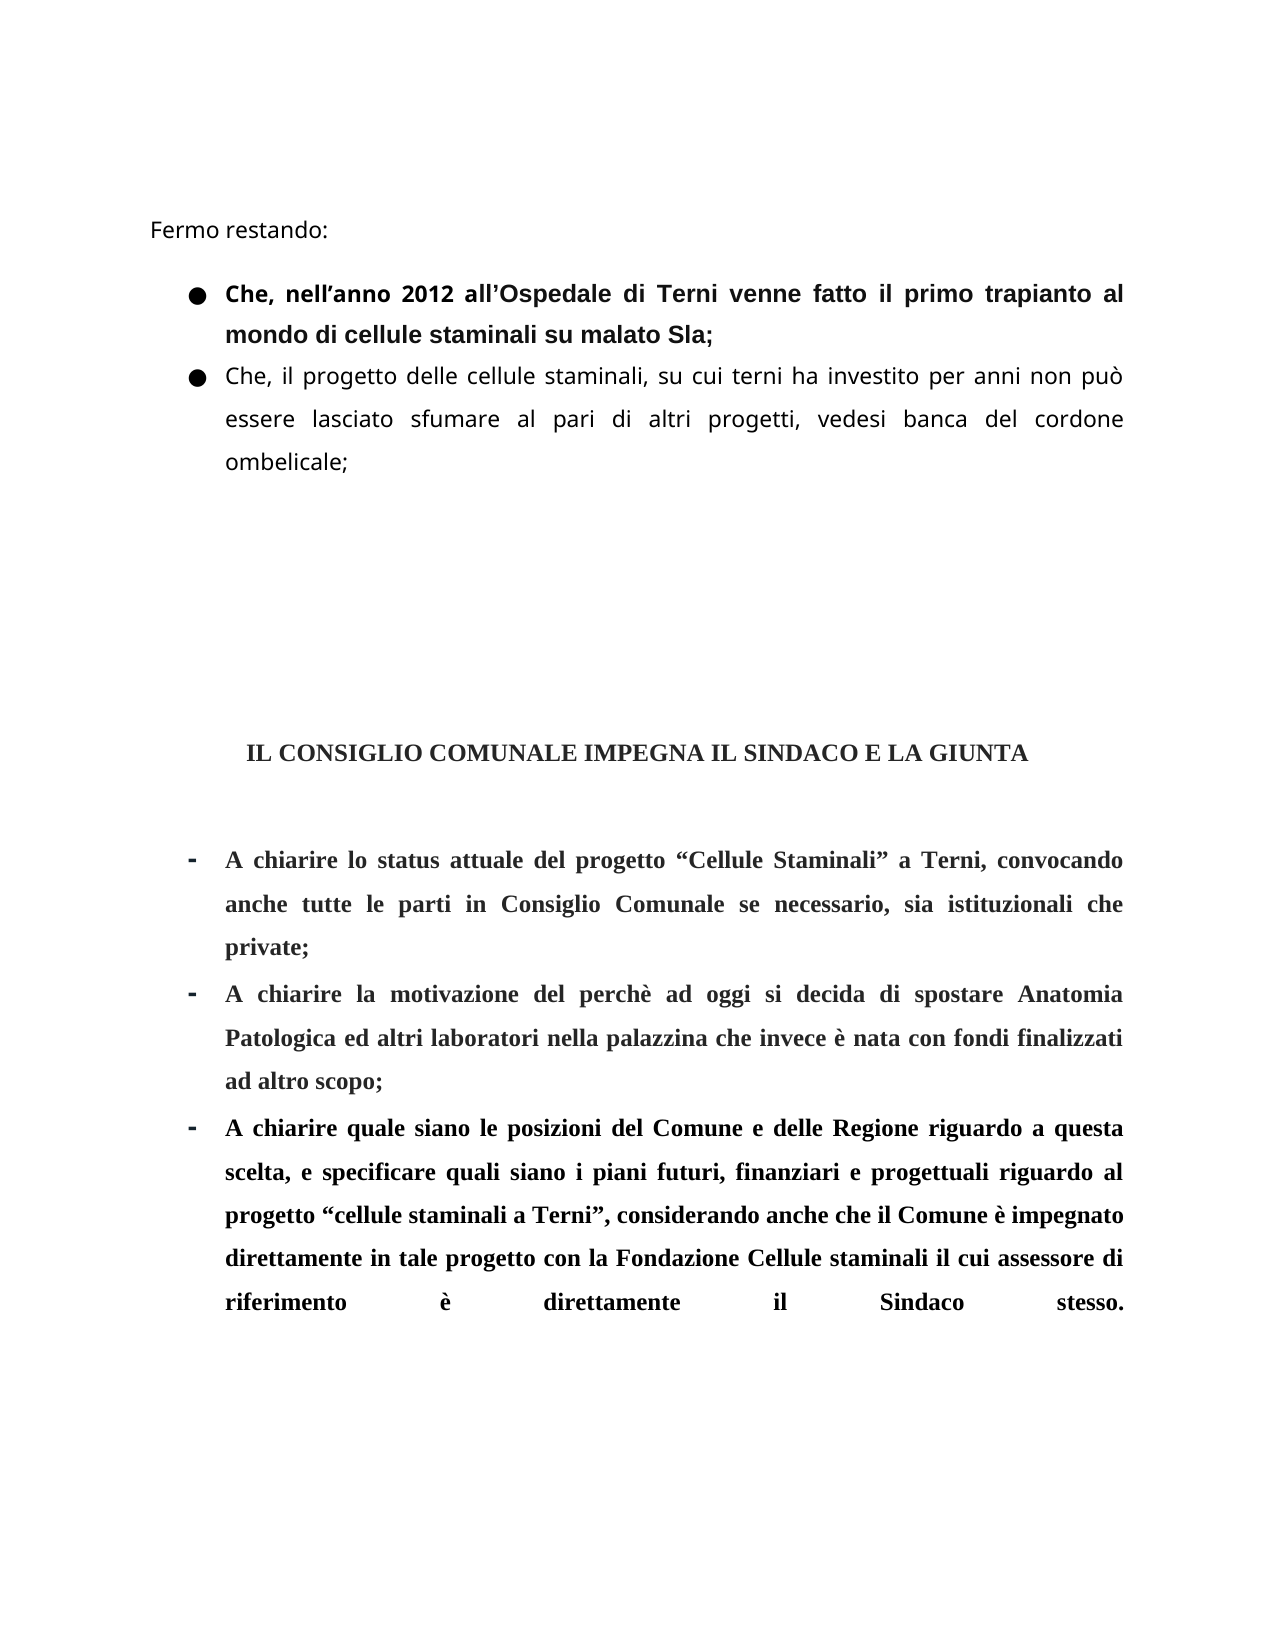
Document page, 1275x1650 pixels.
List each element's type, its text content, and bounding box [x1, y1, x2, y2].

text IL CONSIGLIO COMUNALE IMPEGNA IL SINDACO E LA GIUNTA [150, 695, 1125, 767]
list A chiarire la motivazione del perchè ad oggi si decida di spostare Anatomia Patologica ed altri laboratori nella palazzina che invece è nata con fondi finalizzati ad altro scopo; [187, 975, 1125, 1095]
list Che, nell’anno 2012 all’Ospedale di Terni venne fatto il primo trapianto al mondo di cellule staminali su malato Sla; [187, 278, 1125, 349]
list Che, il progetto delle cellule staminali, su cui terni ha investito per anni non può essere lasciato sfumare al pari di altri progetti, vedesi banca del cordone ombelicale; [187, 359, 1125, 477]
text Fermo restando: [150, 214, 1125, 245]
list A chiarire lo status attuale del progetto “Cellule Staminali” a Terni, convocando anche tutte le parti in Consiglio Comunale se necessario, sia istituzionali che private; [187, 841, 1125, 961]
list A chiarire quale siano le posizioni del Comune e delle Regione riguardo a questa scelta, e specificare quali siano i piani futuri, finanziari e progettuali riguardo al progetto “cellule staminali a Terni”, considerando anche che il Comune è impegnato direttamente in tale progetto con la Fondazione Cellule staminali il cui assessore di riferimento è direttamente il Sindaco stesso. [187, 1109, 1125, 1355]
